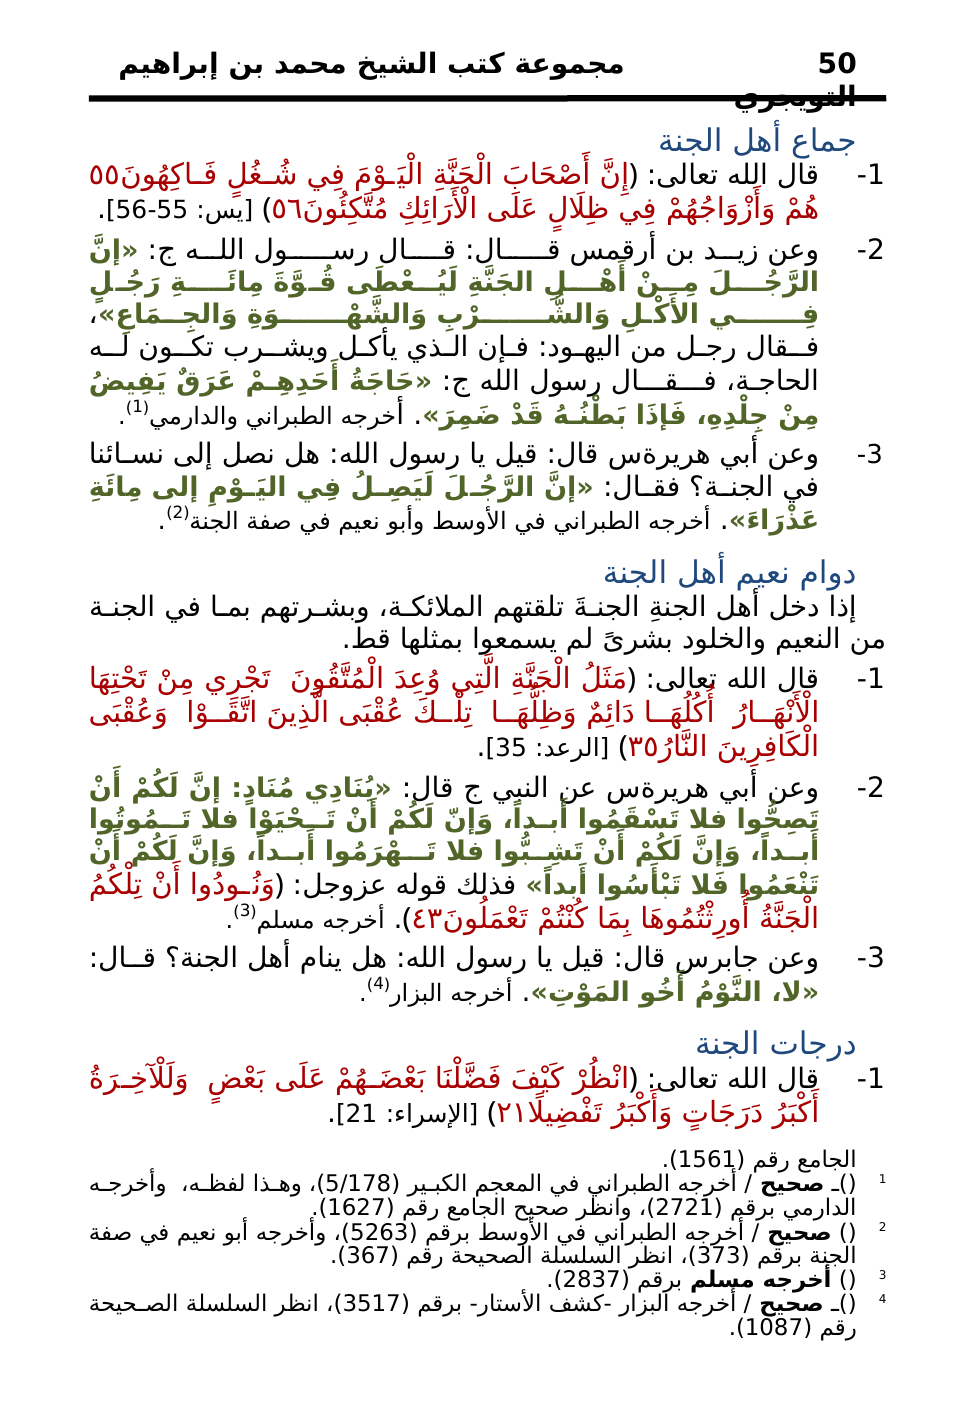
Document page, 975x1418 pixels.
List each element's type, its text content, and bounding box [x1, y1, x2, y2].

list وعن جابرس قال: قيل يا رسول الله: هل ينام أهل الجنة؟ قال: «لا، النَّوْمُ أَخُو المَوْتِ». أخرجه البزار(). [89, 941, 857, 1008]
list قال الله تعالى: ﴿مَثَلُ الْجَنَّةِ الَّتِي وُعِدَ الْمُتَّقُونَ تَجْرِي مِنْ تَحْتِهَا الْأَنْهَارُ أُكُلُهَا دَائِمٌ وَظِلُّهَا تِلْكَ عُقْبَى الَّذِينَ اتَّقَوْا وَعُقْبَى الْكَافِرِينَ النَّارُ٣٥﴾ [الرعد: 35]. [89, 662, 857, 764]
list وعن زيد بن أرقمس قـــال: قــال رســـول الله ج: «إنَّ الرَّجُــلَ مِـنْ أَهْــلِ الجَنَّةِ لَيُـعْطَى قُوَّةَ مِائَـــةِ رَجُلٍ فِــــــي الأَكْلِ وَالشُّــــــرْبِ وَالشَّهْــــــوَةِ وَالجِـمَاعِ»، فـقال رجل من اليهود: فإن الذي يأكل ويشـرب تكـون لـه الحاجـة، فـــقـــال رسول الله ج: «حَاجَةُ أَحَدِهِـمْ عَرَقٌ يَفِيضُ مِنْ جِلْدِهِ، فَإذَا بَطْنُـهُ قَدْ ضَمِرَ». أخرجه الطبراني والدارمي(). [89, 232, 857, 431]
text درجات الجنة [89, 1029, 857, 1061]
list وعن أبي هريرةس عن النبي ج قال: «يُنَادِي مُنَادٍ: إنَّ لَكُمْ أَنْ تَصِحُّوا فلا تَسْقَمُوا أَبداً، وَإنّ لَكُمْ أَنْ تَـحْيَوْا فلا تَـمُوتُوا أَبداً، وَإنَّ لَكُمْ أَنْ تَشِبُّوا فلا تَـهْرَمُوا أَبداً، وَإنَّ لَكُمْ أَنْ تَنْعَمُوا فَلا تَبْأَسُوا أَبداً» فذلك قوله عزوجل: ﴿وَنُودُوا أَنْ تِلْكُمُ الْجَنَّةُ أُورِثْتُمُوهَا بِمَا كُنْتُمْ تَعْمَلُونَ٤٣﴾. أخرجه مسلم(). [89, 770, 857, 935]
text إذا دخل أهل الجنةِ الجنةَ تلقتهم الملائكة، وبشرتهم بما في الجنة من النعيم والخلود بشرىً لم يسمعوا بمثلها قط. [89, 590, 886, 656]
text دوام نعيم أهل الجنة [89, 557, 857, 590]
list قال الله تعالى: ﴿إِنَّ أَصْحَابَ الْجَنَّةِ الْيَوْمَ فِي شُغُلٍ فَاكِهُونَ٥٥ هُمْ وَأَزْوَاجُهُمْ فِي ظِلَالٍ عَلَى الْأَرَائِكِ مُتَّكِئُونَ٥٦﴾ [يس: 55-56]. [89, 158, 857, 226]
text جماع أهل الجنة [89, 125, 857, 158]
list قال الله تعالى: ﴿انْظُرْ كَيْفَ فَضَّلْنَا بَعْضَهُمْ عَلَى بَعْضٍ وَلَلْآخِرَةُ أَكْبَرُ دَرَجَاتٍ وَأَكْبَرُ تَفْضِيلًا٢١﴾ [الإسراء: 21]. [89, 1061, 857, 1129]
list وعن أبي هريرةس قال: قيل يا رسول الله: هل نصل إلى نسائنا في الجنة؟ فقال: «إنَّ الرَّجُلَ لَيَصِلُ فِي اليَوْمِ إلى مِائَةِ عَذْرَاءَ». أخرجه الطبراني في الأوسط وأبو نعيم في صفة الجنة(). [89, 437, 857, 537]
